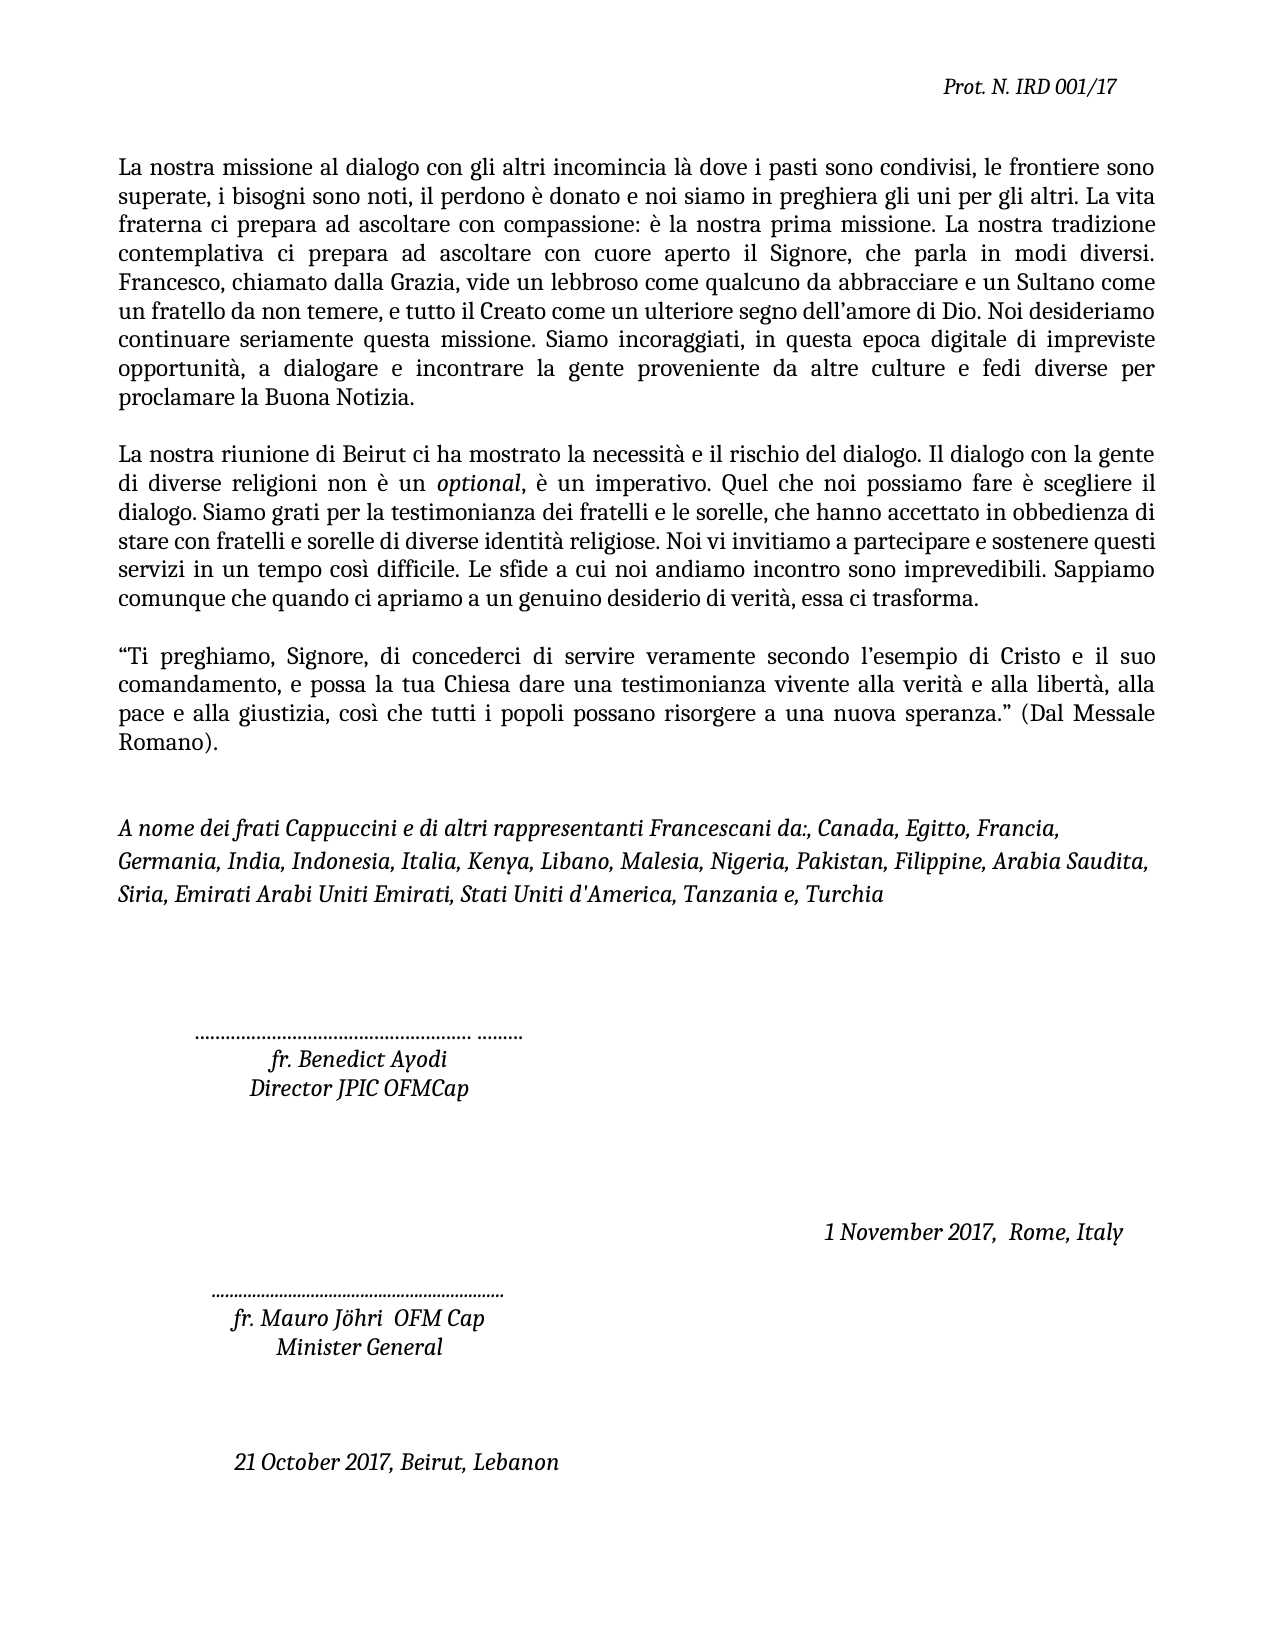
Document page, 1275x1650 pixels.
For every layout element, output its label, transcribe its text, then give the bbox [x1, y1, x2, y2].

text “Ti preghiamo, Signore, di concederci di servire veramente secondo l’esempio di Cristo e il suo comandamento, e possa la tua Chiesa dare una testimonianza vivente alla verità e alla libertà, alla pace e alla giustizia, così che tutti i popoli possano risorgere a una nuova speranza.” (Dal Messale Romano). [118, 642, 1157, 757]
text Minister General [118, 1333, 601, 1362]
text La nostra riunione di Beirut ci ha mostrato la necessità e il rischio del dialogo. Il dialogo con la gente di diverse religioni non è un optional, è un imperativo. Quel che noi possiamo fare è scegliere il dialogo. Siamo grati per la testimonianza dei fratelli e le sorelle, che hanno accettato in obbedienza di stare con fratelli e sorelle di diverse identità religiose. Noi vi invitiamo a partecipare e sostenere questi servizi in un tempo così difficile. Le sfide a cui noi andiamo incontro sono imprevedibili. Sappiamo comunque che quando ci apriamo a un genuino desiderio di verità, essa ci trasforma. [118, 440, 1157, 613]
text fr. Benedict Ayodi [118, 1045, 601, 1074]
text 1 November 2017, Rome, Italy [749, 1218, 1157, 1247]
text ................................................................. [118, 1275, 601, 1304]
text La nostra missione al dialogo con gli altri incomincia là dove i pasti sono condivisi, le frontiere sono superate, i bisogni sono noti, il perdono è donato e noi siamo in preghiera gli uni per gli altri. La vita fraterna ci prepara ad ascoltare con compassione: è la nostra prima missione. La nostra tradizione contemplativa ci prepara ad ascoltare con cuore aperto il Signore, che parla in modi diversi. Francesco, chiamato dalla Grazia, vide un lebbroso come qualcuno da abbracciare e un Sultano come un fratello da non temere, e tutto il Creato come un ulteriore segno dell’amore di Dio. Noi desideriamo continuare seriamente questa missione. Siamo incoraggiati, in questa epoca digitale di impreviste opportunità, a dialogare e incontrare la gente proveniente da altre culture e fedi diverse per proclamare la Buona Notizia. [118, 153, 1157, 412]
text A nome dei frati Cappuccini e di altri rappresentanti Francescani da:, Canada, Egitto, Francia, Germania, India, Indonesia, Italia, Kenya, Libano, Malesia, Nigeria, Pakistan, Filippine, Arabia Saudita, Siria, Emirati Arabi Uniti Emirati, Stati Uniti d'America, Tanzania e, Turchia [118, 814, 1157, 909]
text fr. Mauro Jöhri OFM Cap [118, 1304, 601, 1333]
text 21 October 2017, Beirut, Lebanon [118, 1448, 601, 1477]
text Director JPIC OFMCap [118, 1074, 601, 1103]
text ...................................................... ......... [118, 1017, 601, 1045]
